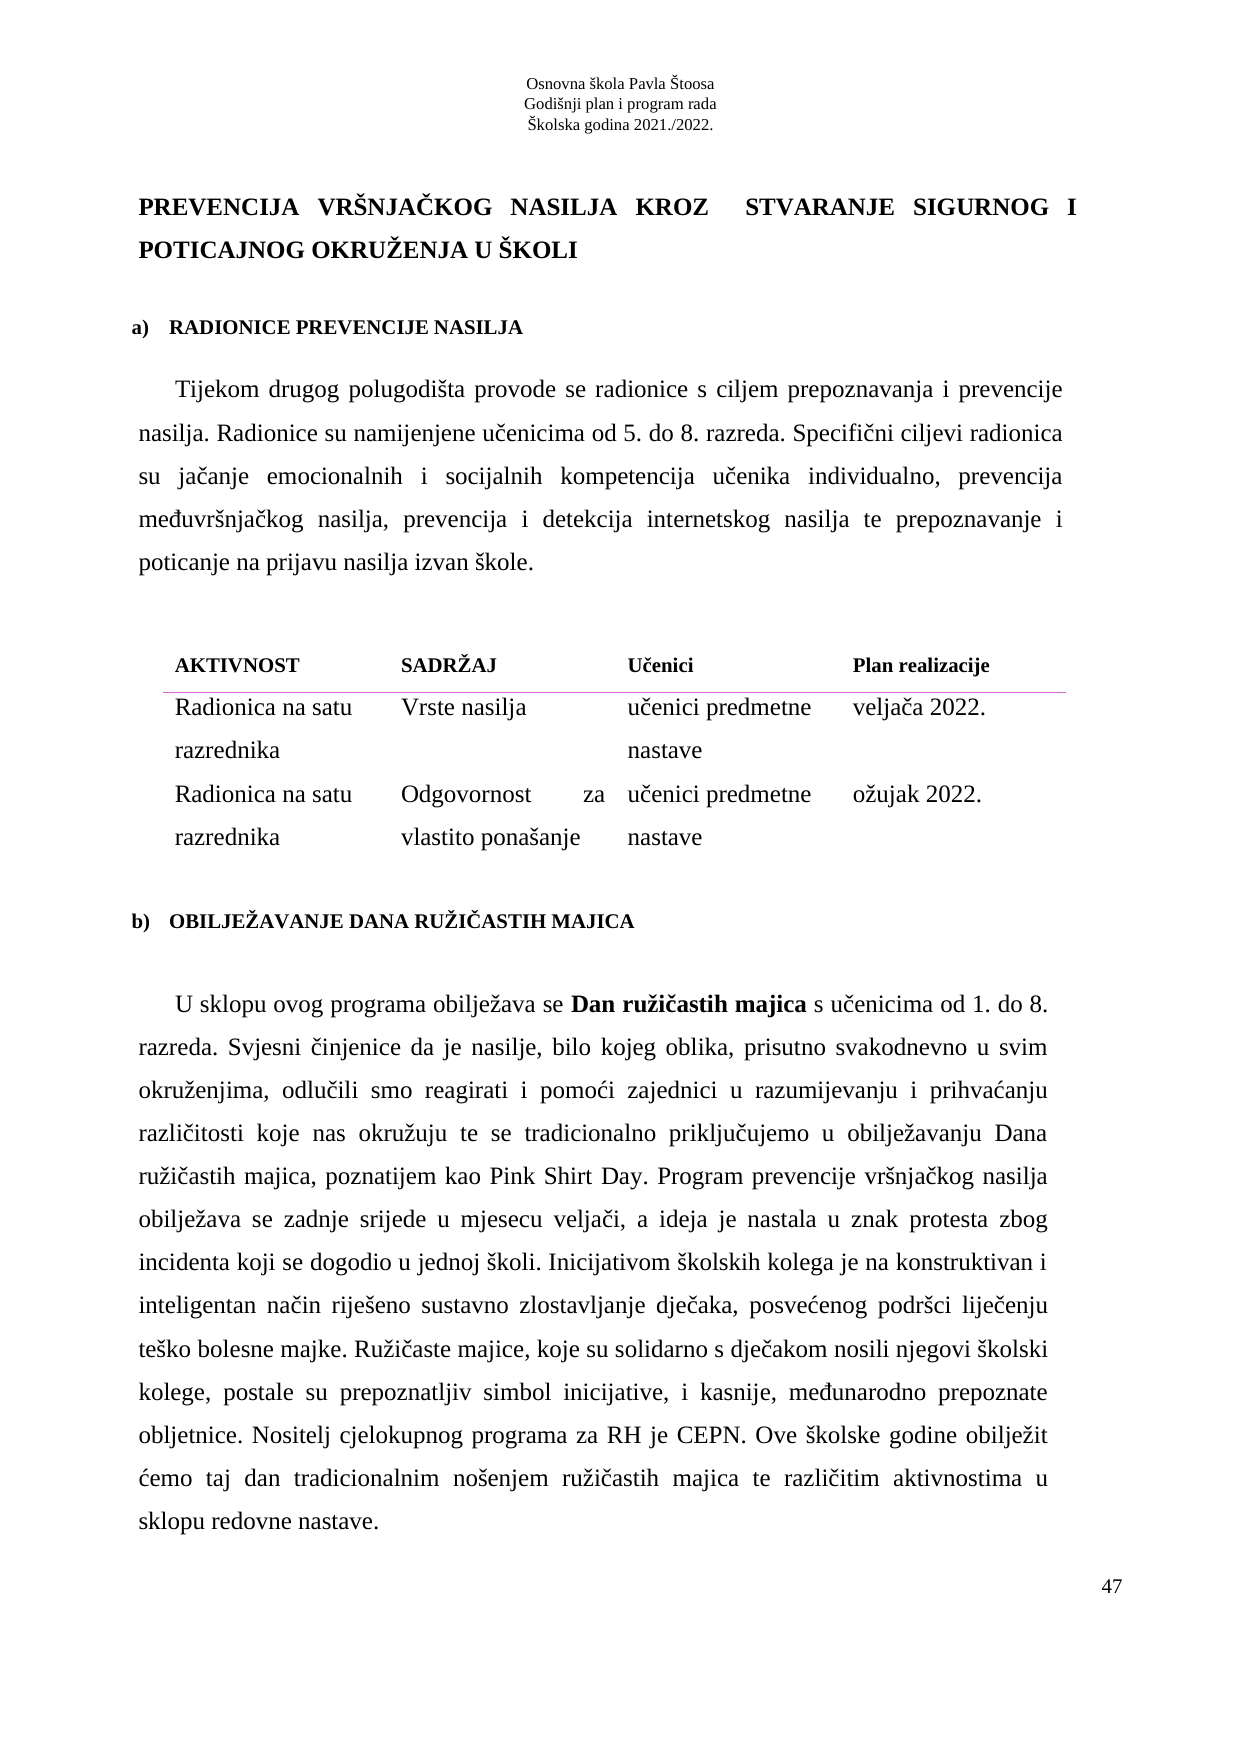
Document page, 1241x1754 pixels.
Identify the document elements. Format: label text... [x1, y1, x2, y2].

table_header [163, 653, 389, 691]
text U sklopu ovog programa obilježava se Dan ružičastih majica s učenicima od 1. do 8. razreda. Svjesni činjenice da je nasilje, bilo kojeg oblika, prisutno svakodnevno u svim okruženjima, odlučili smo reagirati i pomoći zajednici u razumijevanju i prihvaćanju različitosti koje nas okružuju te se tradicionalno priključujemo u obilježavanju Dana ružičastih majica, poznatijem kao Pink Shirt Day. Program prevencije vršnjačkog nasilja obilježava se zadnje srijede u mjesecu veljači, a ideja je nastala u znak protesta zbog incidenta koji se dogodio u jednoj školi. Inicijativom školskih kolega je na konstruktivan i inteligentan način riješeno sustavno zlostavljanje dječaka, posvećenog podršci liječenju teško bolesne majke. Ružičaste majice, koje su solidarno s dječakom nosili njegovi školski kolege, postale su prepoznatljiv simbol inicijative, i kasnije, međunarodno prepoznate obljetnice. Nositelj cjelokupnog programa za RH je CEPN. Ove školske godine obilježit ćemo taj dan tradicionalnim nošenjem ružičastih majica te različitim aktivnostima u sklopu redovne nastave. [138, 989, 1049, 1535]
list OBILJEŽAVANJE DANA RUŽIČASTIH MAJICA [131, 909, 1122, 933]
text Tijekom drugog polugodišta provode se radionice s ciljem prepoznavanja i prevencije nasilja. Radionice su namijenjene učenicima od 5. do 8. razreda. Specifični ciljevi radionica su jačanje emocionalnih i socijalnih kompetencija učenika individualno, prevencija međuvršnjačkog nasilja, prevencija i detekcija internetskog nasilja te prepoznavanje i poticanje na prijavu nasilja izvan škole. [138, 374, 1063, 576]
list RADIONICE PREVENCIJE NASILJA [131, 315, 1122, 339]
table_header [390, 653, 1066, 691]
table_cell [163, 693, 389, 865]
text PREVENCIJA VRŠNJAČKOG NASILJA KROZ STVARANJE SIGURNOG I POTICAJNOG OKRUŽENJA U ŠKOLI [138, 192, 1078, 264]
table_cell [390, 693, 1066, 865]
